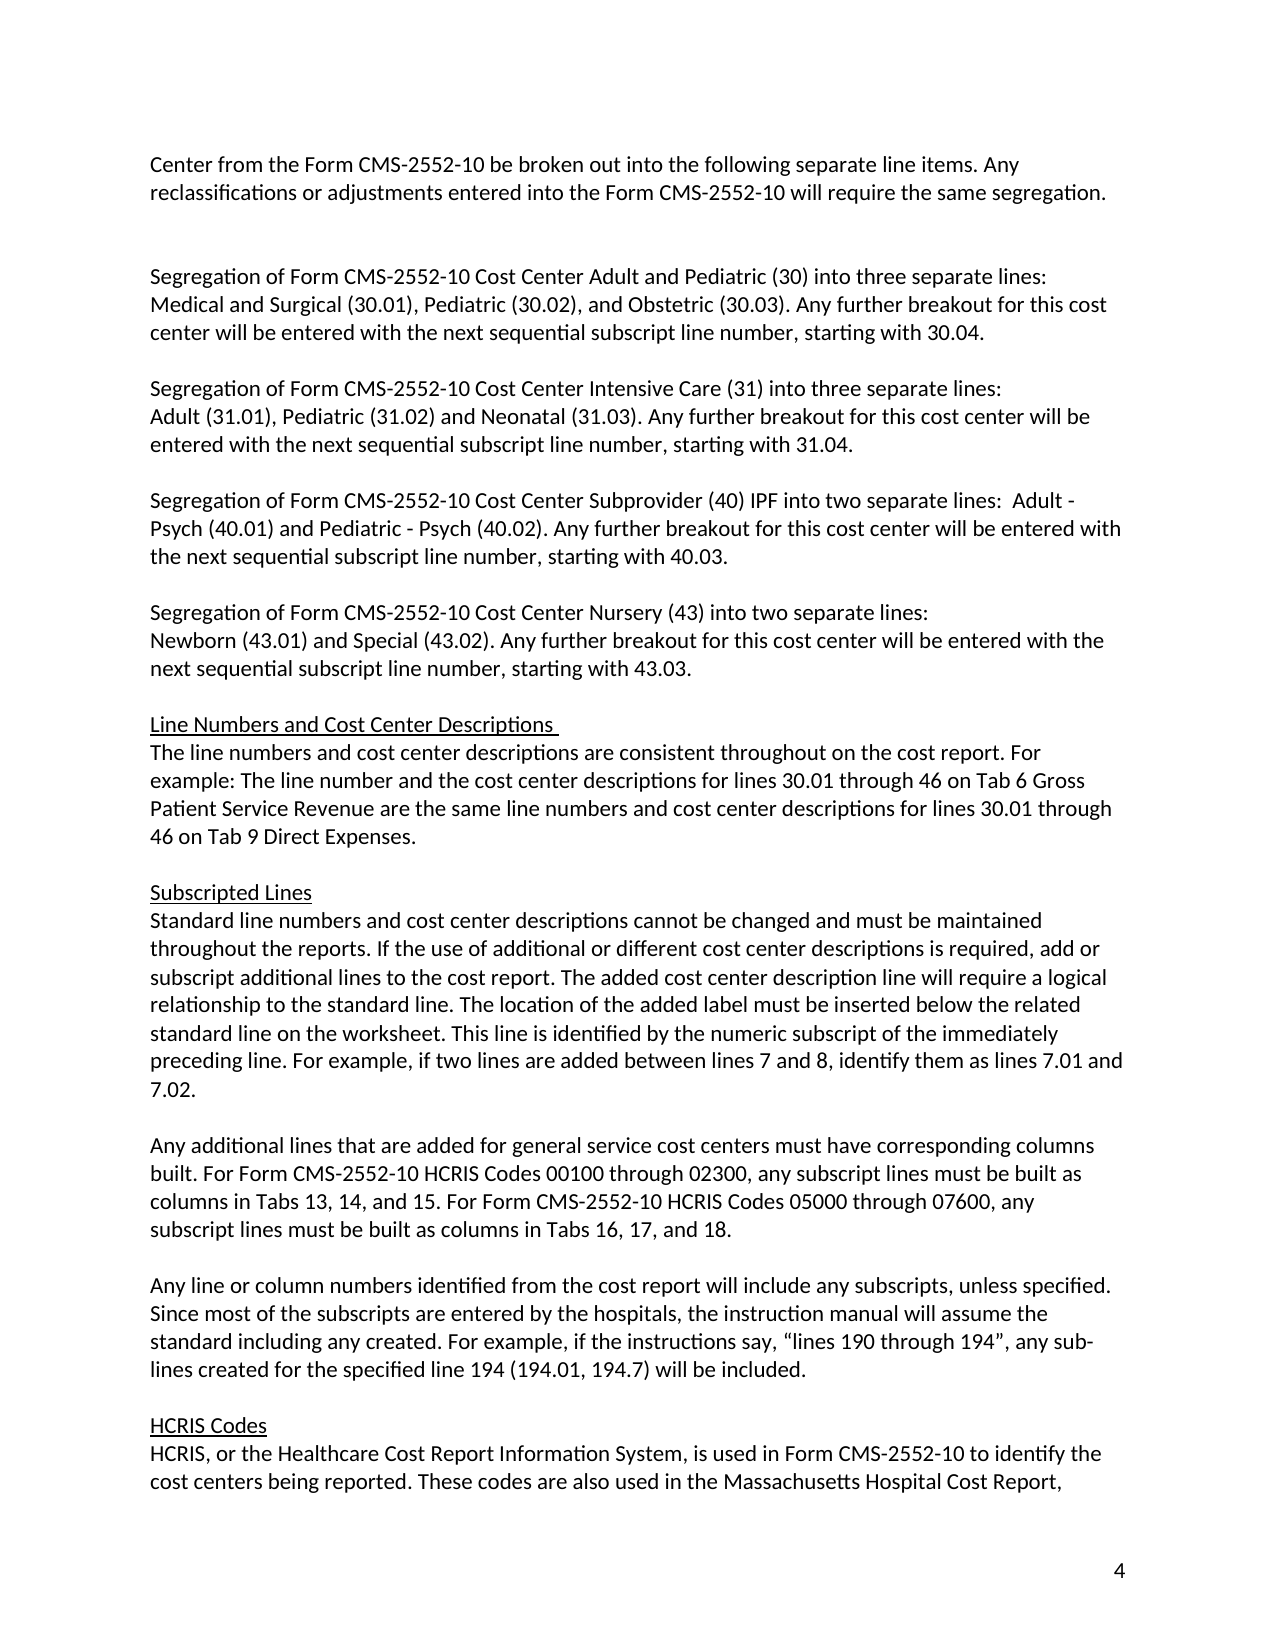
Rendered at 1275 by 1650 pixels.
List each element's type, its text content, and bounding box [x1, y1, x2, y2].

text Line Numbers and Cost Center Descriptions The line numbers and cost center descriptions are consistent throughout on the cost report. For example: The line number and the cost center descriptions for lines 30.01 through 46 on Tab 6 Gross Patient Service Revenue are the same line numbers and cost center descriptions for lines 30.01 through 46 on Tab 9 Direct Expenses. [150, 710, 1125, 851]
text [150, 150, 1125, 402]
text Segregation of Form CMS-2552-10 Cost Center Subprovider (40) IPF into two separate lines: Adult - Psych (40.01) and Pediatric - Psych (40.02). Any further breakout for this cost center will be entered with the next sequential subscript line number, starting with 40.03. [150, 458, 1125, 570]
text Subscripted Lines Standard line numbers and cost center descriptions cannot be changed and must be maintained throughout the reports. If the use of additional or different cost center descriptions is required, add or subscript additional lines to the cost report. The added cost center description line will require a logical relationship to the standard line. The location of the added label must be inserted below the related standard line on the worksheet. This line is identified by the numeric subscript of the immediately preceding line. For example, if two lines are added between lines 7 and 8, identify them as lines 7.01 and 7.02. [150, 878, 1125, 1103]
text Newborn (43.01) and Special (43.02). Any further breakout for this cost center will be entered with the next sequential subscript line number, starting with 43.03. [150, 626, 1125, 682]
text Segregation of Form CMS-2552-10 Cost Center Nursery (43) into two separate lines: [150, 598, 1125, 626]
text Adult (31.01), Pediatric (31.02) and Neonatal (31.03). Any further breakout for this cost center will be entered with the next sequential subscript line number, starting with 31.04. [150, 402, 1125, 458]
text Any line or column numbers identified from the cost report will include any subscripts, unless specified. Since most of the subscripts are entered by the hospitals, the instruction manual will assume the standard including any created. For example, if the instructions say, “lines 190 through 194”, any sub-lines created for the specified line 194 (194.01, 194.7) will be included. [150, 1271, 1125, 1383]
text Any additional lines that are added for general service cost centers must have corresponding columns built. For Form CMS-2552-10 HCRIS Codes 00100 through 02300, any subscript lines must be built as columns in Tabs 13, 14, and 15. For Form CMS-2552-10 HCRIS Codes 05000 through 07600, any subscript lines must be built as columns in Tabs 16, 17, and 18. [150, 1131, 1125, 1243]
